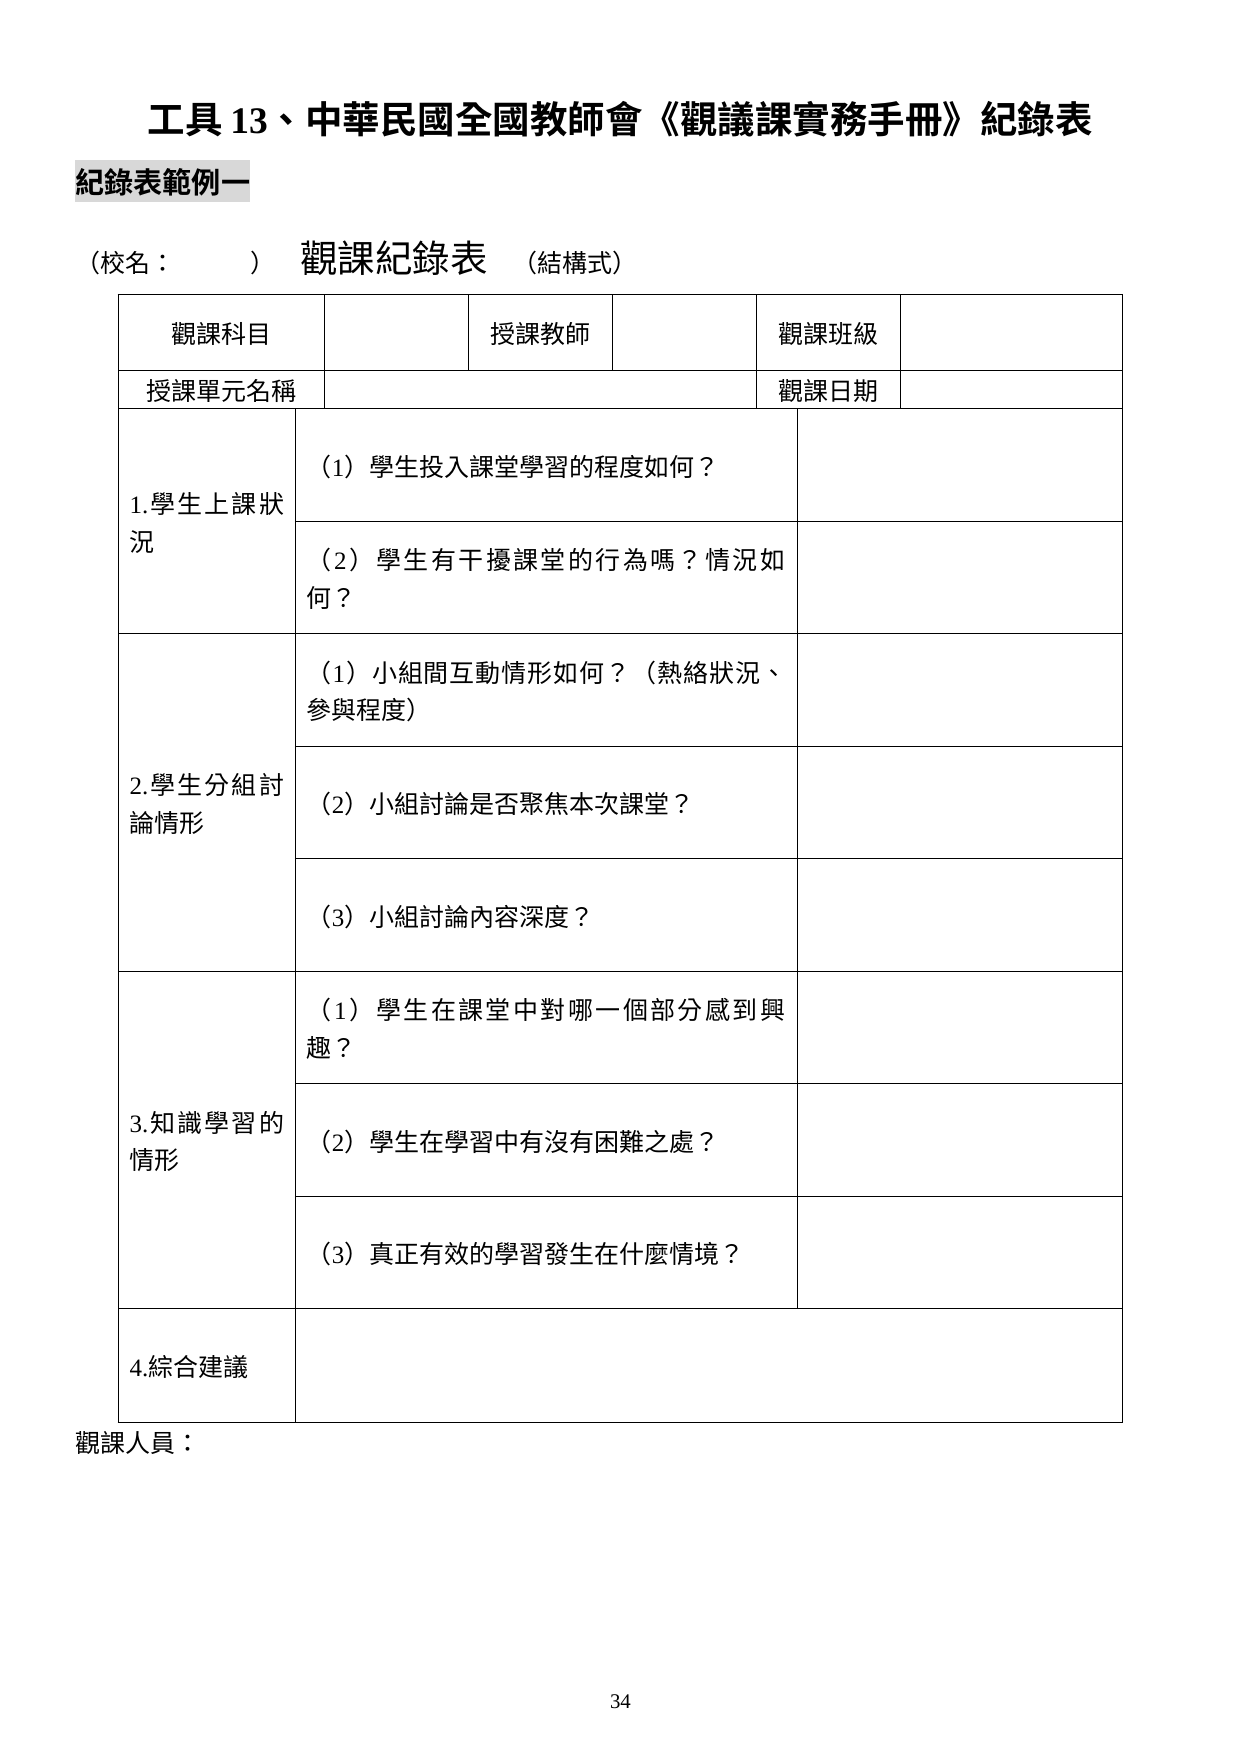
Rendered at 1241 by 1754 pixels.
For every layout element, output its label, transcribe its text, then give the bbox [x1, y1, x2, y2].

table_cell （3）真正有效的學習發生在什麼情境？ [296, 1197, 797, 1308]
table_cell （2）小組討論是否聚焦本次課堂？ [296, 747, 797, 858]
table_header [901, 295, 1122, 370]
table_cell 2.學生分組討論情形 [119, 634, 295, 971]
table_cell （3）小組討論內容深度？ [296, 859, 797, 971]
table_cell （1）學生在課堂中對哪一個部分感到興趣？ [296, 972, 797, 1083]
table_header [613, 295, 756, 370]
table_cell （1）學生投入課堂學習的程度如何？ [296, 409, 797, 521]
text （校名： ） 觀課紀錄表 （結構式） [75, 219, 1165, 294]
table_header 授課教師 [469, 295, 612, 370]
table_cell 4.綜合建議 [119, 1309, 295, 1422]
table_cell [798, 859, 1122, 971]
text 紀錄表範例一 [75, 144, 1165, 219]
table_cell [296, 1309, 1122, 1422]
table_header 觀課科目 [119, 295, 324, 370]
table_cell 1.學生上課狀況 [119, 409, 295, 633]
table_cell （2）學生有干擾課堂的行為嗎？情況如何？ [296, 522, 797, 633]
text 觀課人員： [75, 1423, 1165, 1460]
table_cell [798, 972, 1122, 1083]
table_cell [798, 634, 1122, 746]
table_cell （1）小組間互動情形如何？（熱絡狀況、參與程度） [296, 634, 797, 746]
table_cell 觀課日期 [757, 371, 900, 408]
table_cell [798, 1197, 1122, 1308]
table_cell [325, 371, 756, 408]
table_cell 3.知識學習的情形 [119, 972, 295, 1308]
table_cell [798, 409, 1122, 521]
table_cell 授課單元名稱 [119, 371, 324, 408]
text 工具13、中華民國全國教師會《觀議課實務手冊》紀錄表 [75, 89, 1165, 144]
table_cell [798, 522, 1122, 633]
table_cell [798, 747, 1122, 858]
table_cell [798, 1084, 1122, 1196]
table_cell [901, 371, 1122, 408]
table_header 觀課班級 [757, 295, 900, 370]
table_header [325, 295, 468, 370]
table_cell （2）學生在學習中有沒有困難之處？ [296, 1084, 797, 1196]
